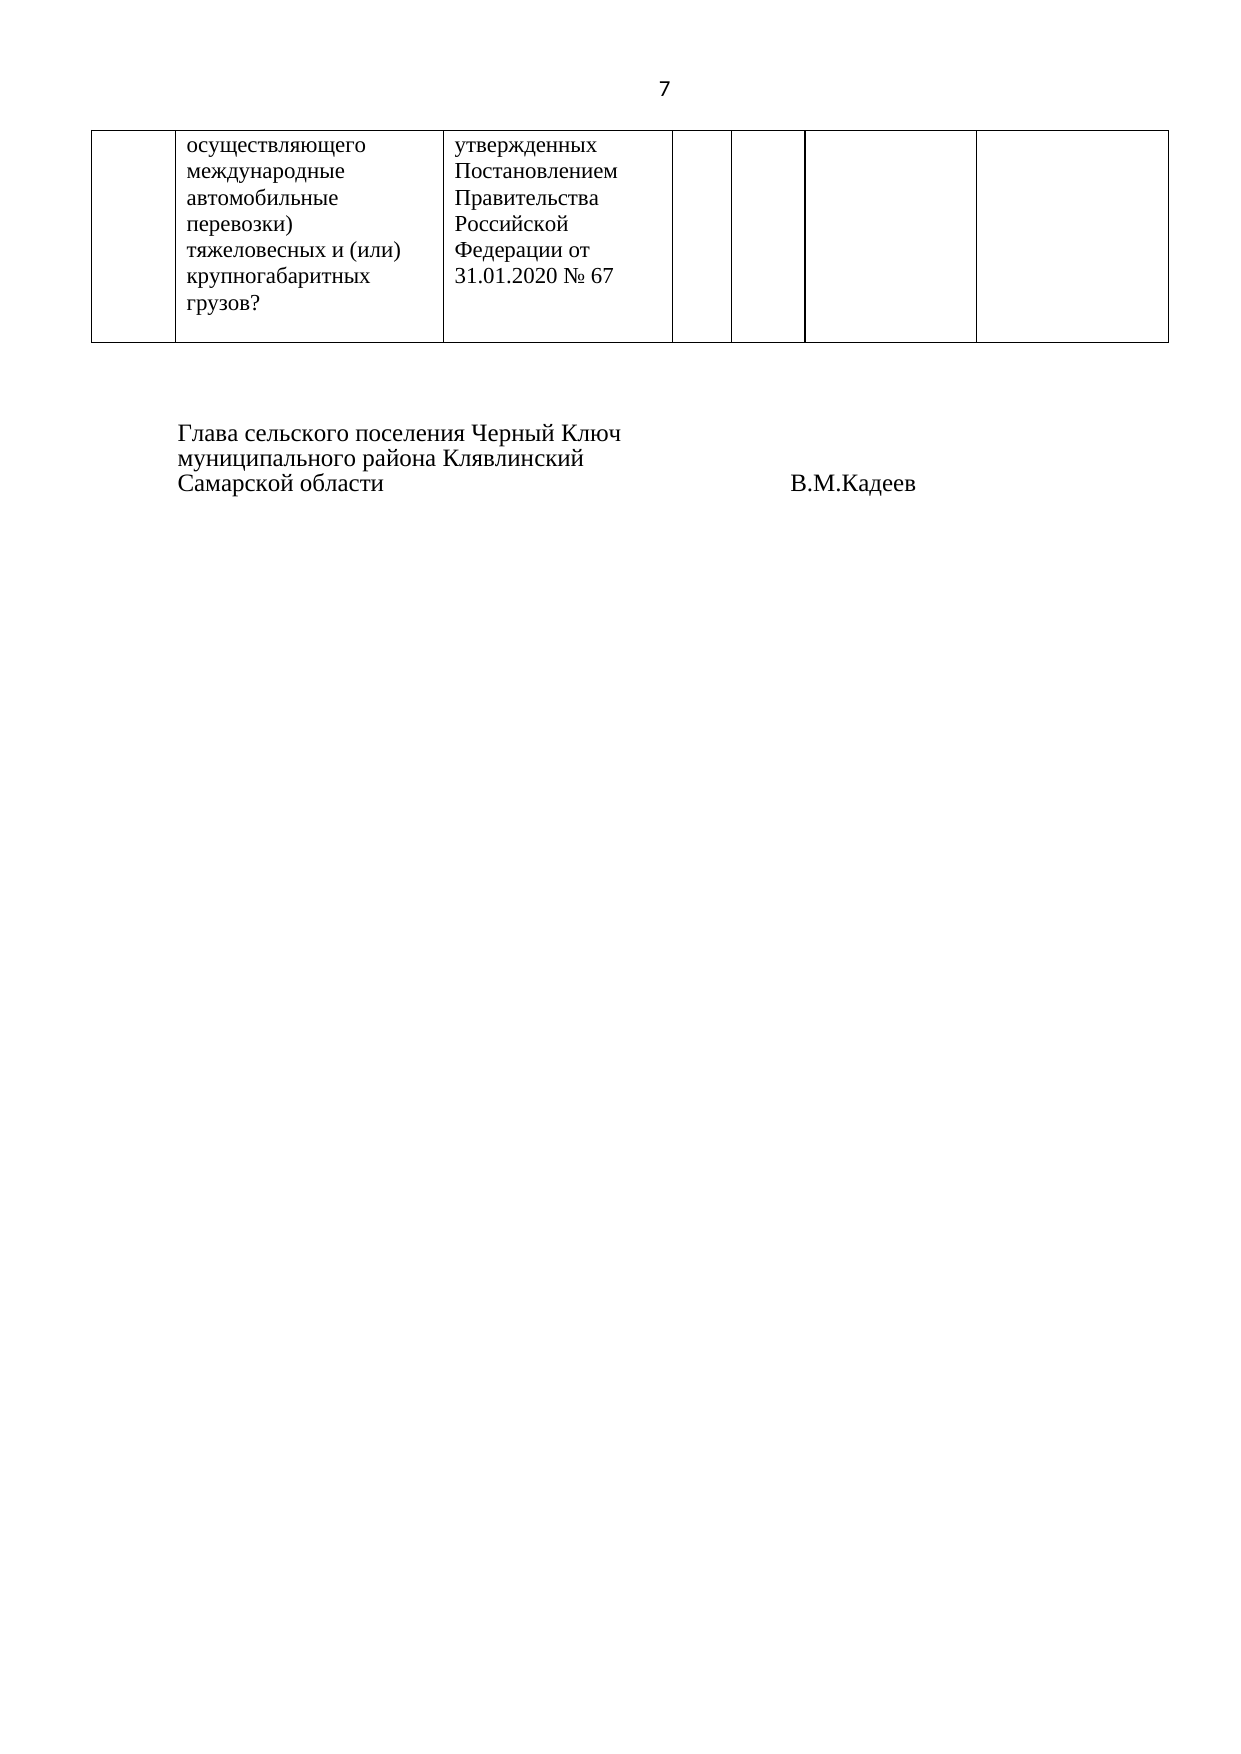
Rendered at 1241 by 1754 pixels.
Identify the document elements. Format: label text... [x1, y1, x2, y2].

text Самарской области В.М.Кадеев [177, 471, 1152, 496]
table_cell [977, 131, 1168, 342]
text Глава сельского поселения Черный Ключ [177, 421, 1152, 446]
table_cell [732, 131, 804, 342]
table_cell [806, 131, 976, 342]
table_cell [444, 131, 672, 342]
table_cell 5 [92, 131, 175, 342]
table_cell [176, 131, 443, 342]
table_cell [673, 131, 731, 342]
text муниципального района Клявлинский [177, 446, 1152, 471]
